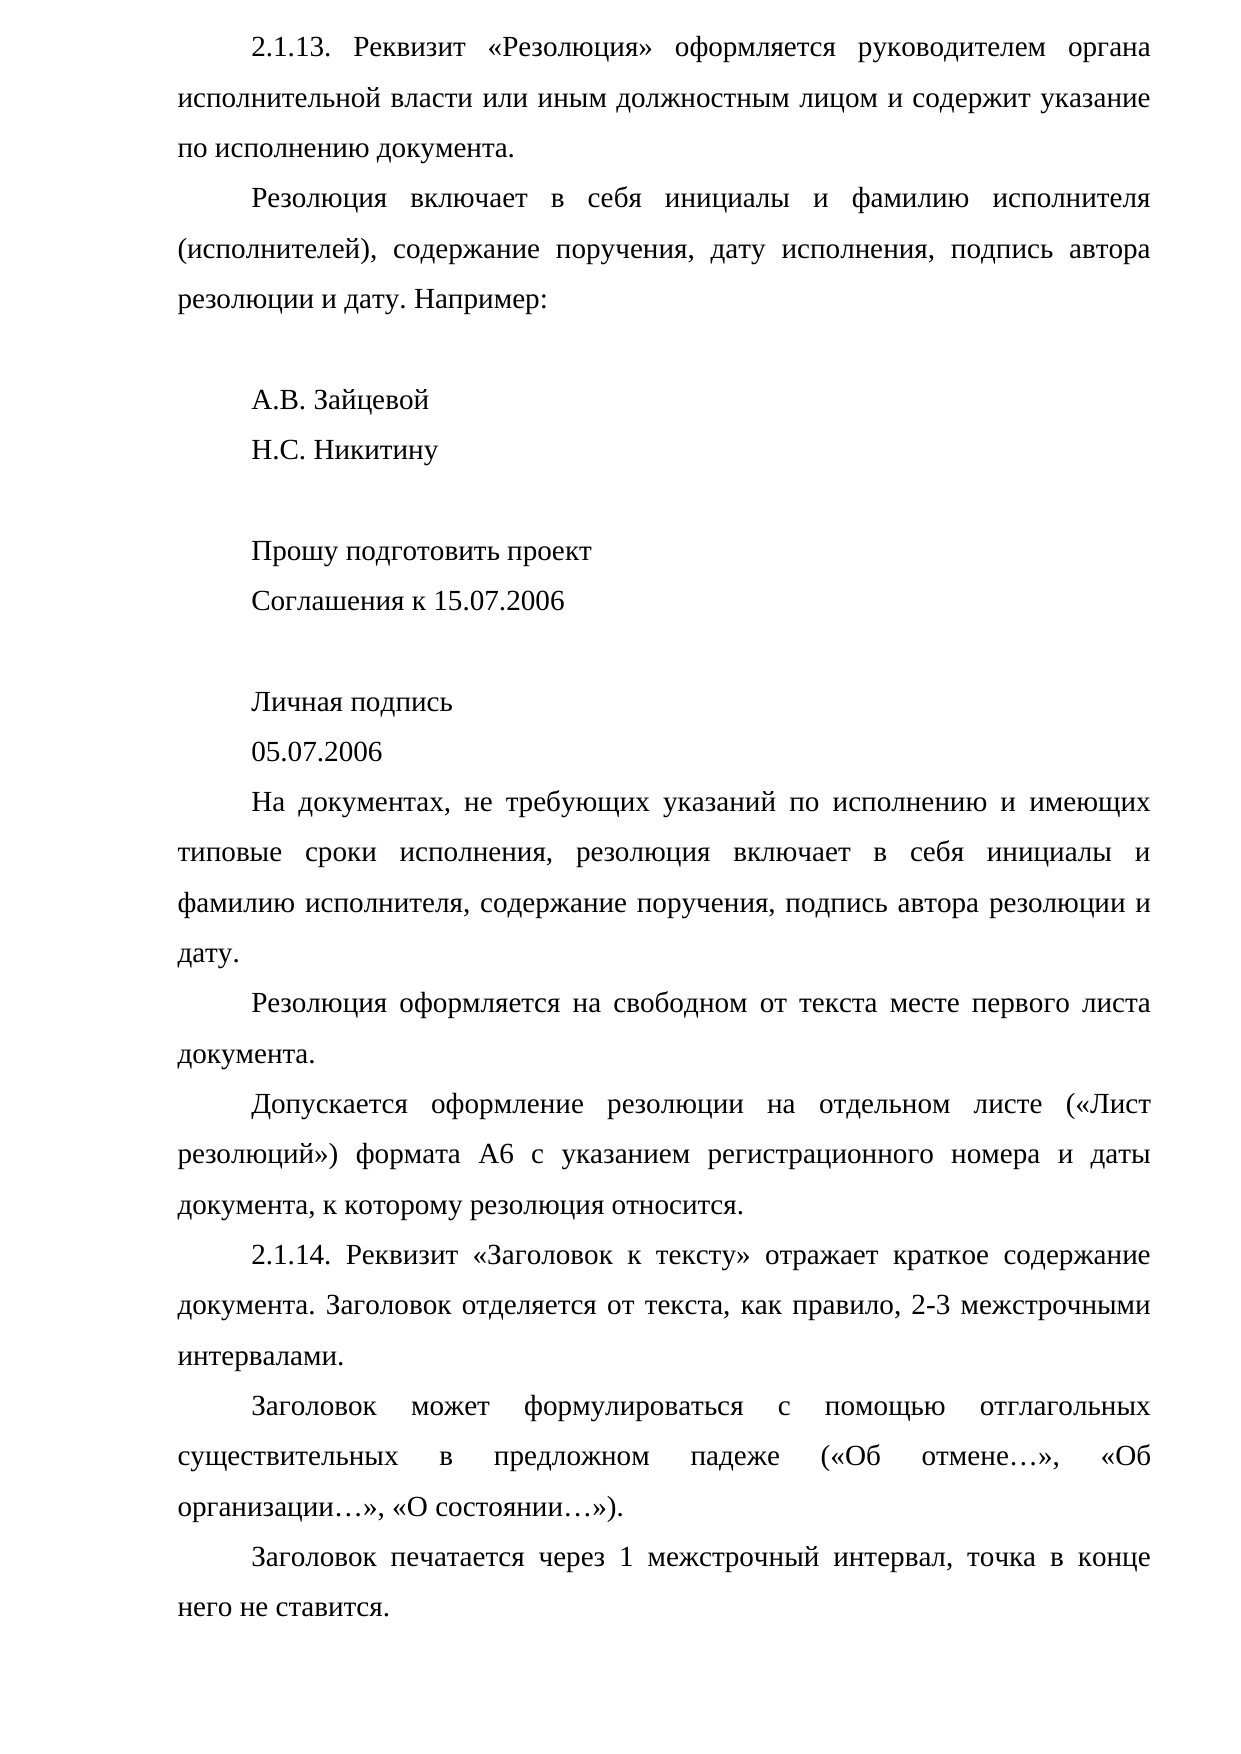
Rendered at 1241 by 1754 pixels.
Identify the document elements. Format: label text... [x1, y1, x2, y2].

text Резолюция включает в себя инициалы и фамилию исполнителя (исполнителей), содержание поручения, дату исполнения, подпись автора резолюции и дату. Например: [177, 181, 1152, 315]
text Н.С. Никитину [177, 432, 1152, 466]
text Заголовок может формулироваться с помощью отглагольных существительных в предложном падеже («Об отмене…», «Об организации…», «О состоянии…»). [177, 1388, 1152, 1522]
text Соглашения к 15.07.2006 [177, 583, 1152, 617]
text На документах, не требующих указаний по исполнению и имеющих типовые сроки исполнения, резолюция включает в себя инициалы и фамилию исполнителя, содержание поручения, подпись автора резолюции и дату. [177, 784, 1152, 969]
text А.В. Зайцевой [177, 382, 1152, 415]
text Личная подпись [177, 684, 1152, 717]
text Заголовок печатается через 1 межстрочный интервал, точка в конце него не ставится. [177, 1539, 1152, 1623]
text 2.1.13. Реквизит «Резолюция» оформляется руководителем органа исполнительной власти или иным должностным лицом и содержит указание по исполнению документа. [177, 29, 1152, 164]
text Прошу подготовить проект [177, 533, 1152, 566]
text 05.07.2006 [177, 734, 1152, 767]
text 2.1.14. Реквизит «Заголовок к тексту» отражает краткое содержание документа. Заголовок отделяется от текста, как правило, 2-3 межстрочными интервалами. [177, 1237, 1152, 1371]
text Резолюция оформляется на свободном от текста месте первого листа документа. [177, 986, 1152, 1069]
text Допускается оформление резолюции на отдельном листе («Лист резолюций») формата А6 с указанием регистрационного номера и даты документа, к которому резолюция относится. [177, 1086, 1152, 1220]
